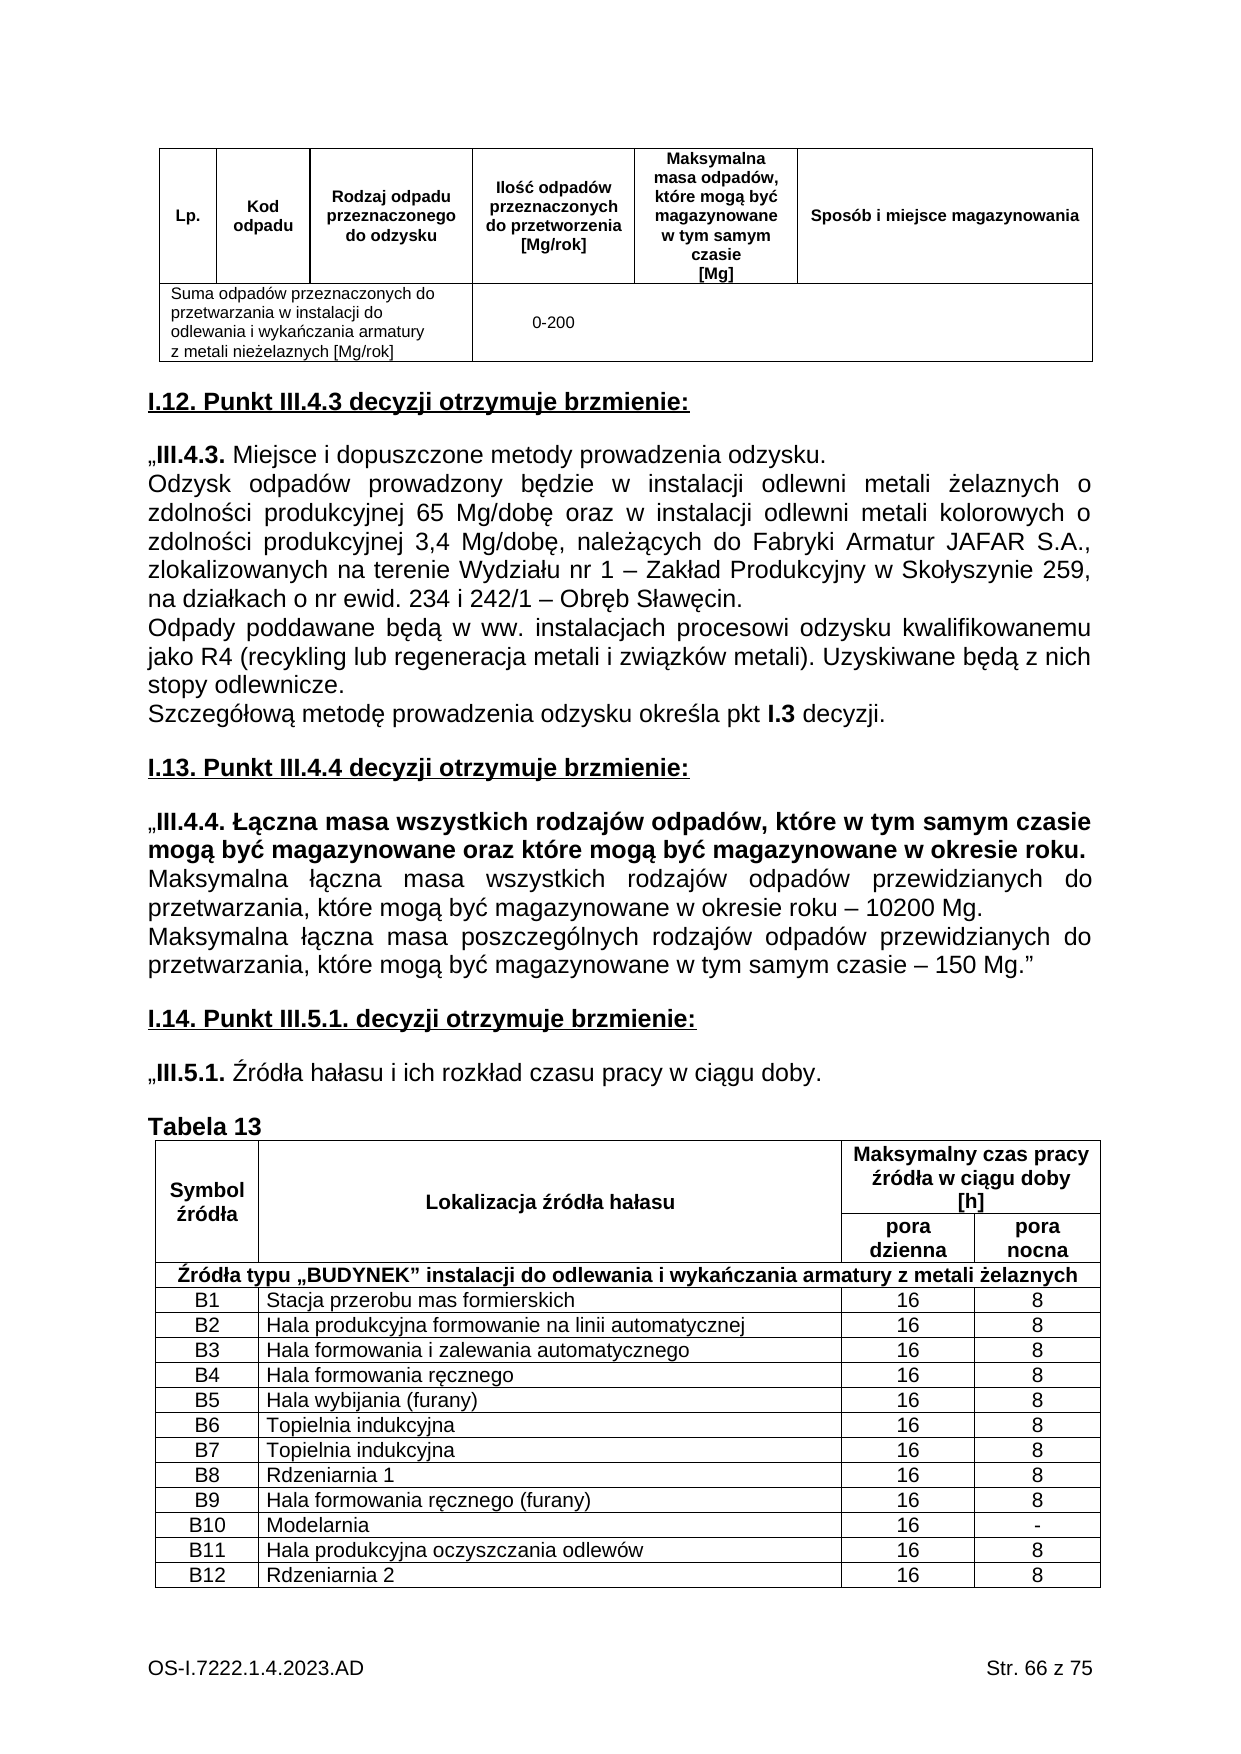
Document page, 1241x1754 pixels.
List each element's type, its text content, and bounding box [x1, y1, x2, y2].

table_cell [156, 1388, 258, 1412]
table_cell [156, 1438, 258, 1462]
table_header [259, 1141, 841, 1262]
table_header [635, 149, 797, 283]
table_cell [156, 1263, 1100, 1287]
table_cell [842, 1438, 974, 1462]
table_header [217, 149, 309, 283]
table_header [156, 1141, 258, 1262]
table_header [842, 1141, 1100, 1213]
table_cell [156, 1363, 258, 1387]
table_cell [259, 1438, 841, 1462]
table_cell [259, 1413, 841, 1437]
text Maksymalna łączna masa wszystkich rodzajów odpadów przewidzianych do przetwarzania, które mogą być magazynowane w okresie roku – 10200 Mg. [148, 864, 1093, 922]
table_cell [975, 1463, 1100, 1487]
text Odpady poddawane będą w ww. instalacjach procesowi odzysku kwalifikowanemu jako R4 (recykling lub regeneracja metali i związków metali). Uzyskiwane będą z nich stopy odlewnicze. [148, 613, 1093, 699]
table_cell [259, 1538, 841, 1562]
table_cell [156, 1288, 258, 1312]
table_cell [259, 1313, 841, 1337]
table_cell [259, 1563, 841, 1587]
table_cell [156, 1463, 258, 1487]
text „III.4.4. Łączna masa wszystkich rodzajów odpadów, które w tym samym czasie mogą być magazynowane oraz które mogą być magazynowane w okresie roku. [148, 807, 1093, 864]
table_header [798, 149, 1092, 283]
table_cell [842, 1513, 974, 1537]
text Maksymalna łączna masa poszczególnych rodzajów odpadów przewidzianych do przetwarzania, które mogą być magazynowane w tym samym czasie – 150 Mg.” [148, 922, 1093, 979]
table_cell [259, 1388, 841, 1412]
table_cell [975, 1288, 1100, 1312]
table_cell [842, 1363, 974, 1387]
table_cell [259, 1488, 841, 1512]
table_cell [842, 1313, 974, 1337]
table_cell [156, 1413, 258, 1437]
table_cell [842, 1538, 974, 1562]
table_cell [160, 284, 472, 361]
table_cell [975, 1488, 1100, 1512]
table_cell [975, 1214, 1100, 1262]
text „III.5.1. Źródła hałasu i ich rozkład czasu pracy w ciągu doby. [148, 1058, 1093, 1087]
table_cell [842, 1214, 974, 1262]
text Szczegółową metodę prowadzenia odzysku określa pkt I.3 decyzji. [148, 699, 1093, 728]
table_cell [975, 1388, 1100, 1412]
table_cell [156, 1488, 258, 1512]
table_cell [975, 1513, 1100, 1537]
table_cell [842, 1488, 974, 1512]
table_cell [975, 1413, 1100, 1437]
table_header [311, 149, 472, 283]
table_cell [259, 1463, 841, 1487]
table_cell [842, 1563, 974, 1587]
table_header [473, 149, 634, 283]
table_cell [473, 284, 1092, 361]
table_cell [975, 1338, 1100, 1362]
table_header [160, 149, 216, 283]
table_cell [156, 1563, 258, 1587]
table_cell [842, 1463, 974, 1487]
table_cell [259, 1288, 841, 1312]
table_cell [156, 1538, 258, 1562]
text „III.4.3. Miejsce i dopuszczone metody prowadzenia odzysku. [148, 440, 1093, 469]
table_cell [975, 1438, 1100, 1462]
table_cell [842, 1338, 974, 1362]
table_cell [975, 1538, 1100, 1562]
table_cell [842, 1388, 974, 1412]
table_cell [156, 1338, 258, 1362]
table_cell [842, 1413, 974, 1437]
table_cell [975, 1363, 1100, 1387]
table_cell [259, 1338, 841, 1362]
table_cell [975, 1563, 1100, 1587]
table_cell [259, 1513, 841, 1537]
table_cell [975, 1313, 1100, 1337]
subtitle I.12. Punkt III.4.3 decyzji otrzymuje brzmienie: [148, 387, 1093, 415]
text Tabela 13 [148, 1112, 1093, 1140]
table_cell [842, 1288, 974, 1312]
subtitle I.14. Punkt III.5.1. decyzji otrzymuje brzmienie: [148, 1004, 1093, 1033]
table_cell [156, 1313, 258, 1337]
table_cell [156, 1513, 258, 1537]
text Odzysk odpadów prowadzony będzie w instalacji odlewni metali żelaznych o zdolności produkcyjnej 65 Mg/dobę oraz w instalacji odlewni metali kolorowych o zdolności produkcyjnej 3,4 Mg/dobę, należących do Fabryki Armatur JAFAR S.A., zlokalizowanych na terenie Wydziału nr 1 – Zakład Produkcyjny w Skołyszynie 259, na działkach o nr ewid. 234 i 242/1 – Obręb Sławęcin. [148, 469, 1093, 613]
subtitle I.13. Punkt III.4.4 decyzji otrzymuje brzmienie: [148, 753, 1093, 782]
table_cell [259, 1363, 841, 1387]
